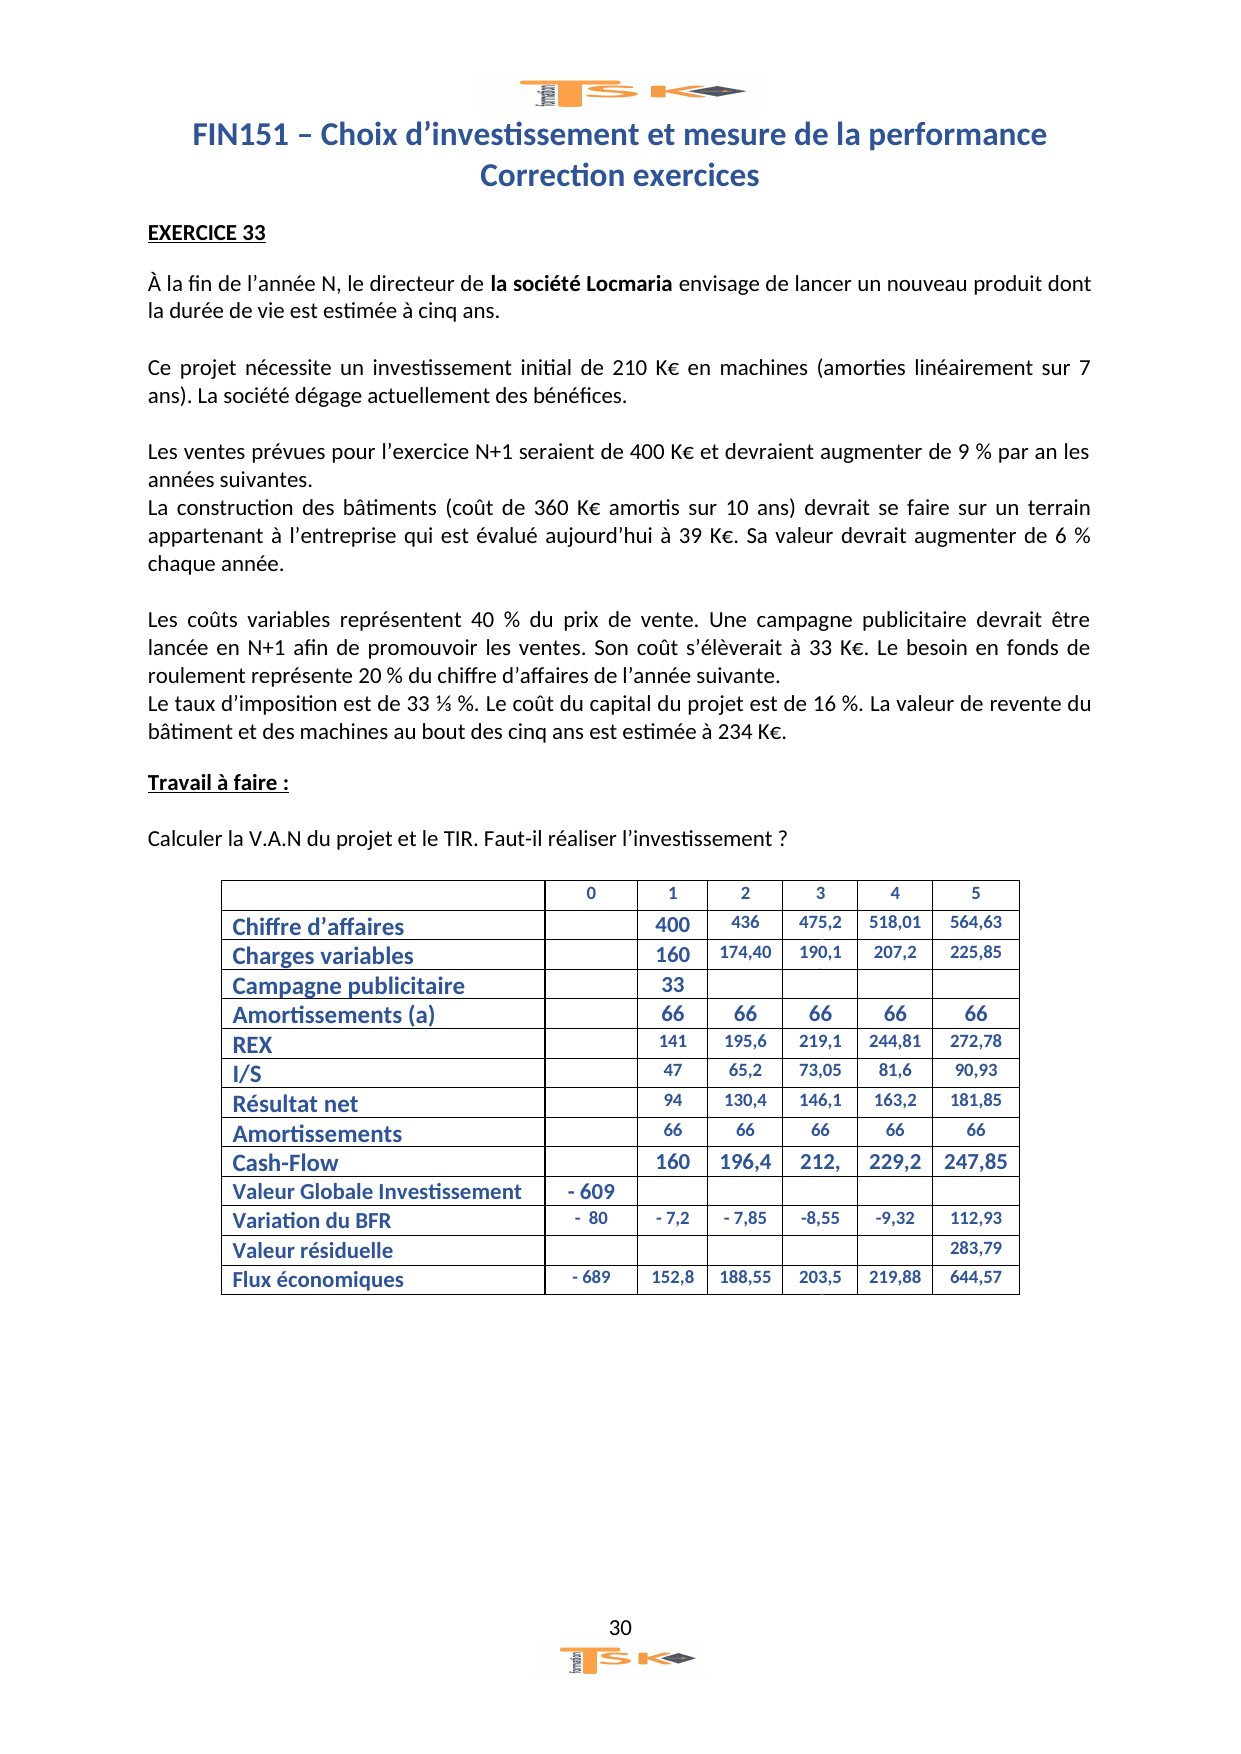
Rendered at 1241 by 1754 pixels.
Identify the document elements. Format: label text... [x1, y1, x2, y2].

table_header 3 [783, 881, 857, 909]
table_cell 196,4 [708, 1147, 782, 1176]
table_cell 219,88 [858, 1266, 932, 1294]
table_cell [546, 940, 637, 969]
table_cell 195,6 [708, 1029, 782, 1057]
table_cell 272,78 [933, 1029, 1019, 1057]
table_cell 564,63 [933, 911, 1019, 939]
text Le taux d’imposition est de 33 ⅓ %. Le coût du capital du projet est de 16 %. La valeur de revente du bâtiment et des machines au bout des cinq ans est estimée à 234 K€. [148, 689, 1093, 745]
picture [475, 73, 765, 114]
table_cell [638, 1177, 707, 1205]
table_cell 146,1 [783, 1088, 857, 1117]
table_cell 219,14 [783, 1029, 857, 1057]
table_cell [546, 1088, 637, 1117]
table_cell 518,01 [858, 911, 932, 939]
table_cell 212,1 [783, 1147, 857, 1176]
table_cell [858, 1177, 932, 1205]
table_cell 66 [933, 999, 1019, 1028]
table_cell Cash-Flow [222, 1147, 544, 1176]
text Calculer la V.A.N du projet et le TIR. Faut-il réaliser l’investissement ? [148, 824, 1093, 852]
text EXERCICE 33 [148, 218, 1093, 246]
table_cell [783, 970, 857, 998]
table_cell Valeur Globale Investissement [222, 1177, 544, 1205]
table_cell 190,10 [783, 940, 857, 969]
table_cell 66 [708, 1118, 782, 1146]
table_cell [546, 1236, 637, 1264]
table_cell [546, 1118, 637, 1146]
table_cell 160 [638, 1147, 707, 1176]
table_cell - 609 [546, 1177, 637, 1205]
table_cell 81,6 [858, 1059, 932, 1087]
table_cell -9,32 [858, 1206, 932, 1235]
table_cell - 7,2 [638, 1206, 707, 1235]
table_cell 207,2 [858, 940, 932, 969]
text Travail à faire : [148, 768, 1093, 796]
table_cell [933, 970, 1019, 998]
table_cell [783, 1236, 857, 1264]
table_cell 247,85 [933, 1147, 1019, 1176]
table_cell 65,2 [708, 1059, 782, 1087]
table_cell 66 [933, 1118, 1019, 1146]
table_cell -8,55 [783, 1206, 857, 1235]
table_cell [546, 1059, 637, 1087]
table_cell 130,4 [708, 1088, 782, 1117]
table_cell [858, 1236, 932, 1264]
table_cell 66 [638, 999, 707, 1028]
table_cell REX [222, 1029, 544, 1057]
table_cell 73,05 [783, 1059, 857, 1087]
table_header 0 [546, 881, 637, 909]
table_cell - 80 [546, 1206, 637, 1235]
table_cell Valeur résiduelle [222, 1236, 544, 1264]
table_cell 203,54 [783, 1266, 857, 1294]
text Ce projet nécessite un investissement initial de 210 K€ en machines (amorties linéairement sur 7 ans). La société dégage actuellement des bénéfices. [148, 353, 1093, 409]
table_cell [546, 999, 637, 1028]
table_cell [546, 1029, 637, 1057]
table_cell 33 [638, 970, 707, 998]
table_cell 152,8 [638, 1266, 707, 1294]
table_header [222, 881, 544, 909]
table_cell 163,2 [858, 1088, 932, 1117]
table_cell 475,24 [783, 911, 857, 939]
table_header 2 [708, 881, 782, 909]
table_cell 66 [783, 999, 857, 1028]
text À la fin de l’année N, le directeur de la société Locmaria envisage de lancer un nouveau produit dont la durée de vie est estimée à cinq ans. [148, 269, 1093, 325]
table_cell [933, 1177, 1019, 1205]
text Les coûts variables représentent 40 % du prix de vente. Une campagne publicitaire devrait être lancée en N+1 afin de promouvoir les ventes. Son coût s’élèverait à 33 K€. Le besoin en fonds de roulement représente 20 % du chiffre d’affaires de l’année suivante. [148, 605, 1093, 689]
table_cell - 7,85 [708, 1206, 782, 1235]
table_cell Amortissements (a) [222, 999, 544, 1028]
table_cell Chiffre d’affaires [222, 911, 544, 939]
picture [533, 1640, 707, 1681]
table_cell [546, 911, 637, 939]
table_cell 229,2 [858, 1147, 932, 1176]
table_cell 66 [858, 1118, 932, 1146]
table_cell Campagne publicitaire [222, 970, 544, 998]
table_header 1 [638, 881, 707, 909]
table_cell 141 [638, 1029, 707, 1057]
table_cell Flux économiques [222, 1266, 544, 1294]
table_cell 644,57 [933, 1266, 1019, 1294]
table_cell - 689 [546, 1266, 637, 1294]
table_cell 94 [638, 1088, 707, 1117]
table_cell Résultat net [222, 1088, 544, 1117]
table_header 4 [858, 881, 932, 909]
table_cell 66 [638, 1118, 707, 1146]
table_cell 181,85 [933, 1088, 1019, 1117]
table_header 5 [933, 881, 1019, 909]
table_cell 283,79 [933, 1236, 1019, 1264]
table_cell [638, 1236, 707, 1264]
table_cell Variation du BFR [222, 1206, 544, 1235]
table_cell 174,40 [708, 940, 782, 969]
table_cell [708, 970, 782, 998]
table_cell 160 [638, 940, 707, 969]
table_cell 112,93 [933, 1206, 1019, 1235]
table_cell Charges variables [222, 940, 544, 969]
table_cell [858, 970, 932, 998]
table_cell 400 [638, 911, 707, 939]
text La construction des bâtiments (coût de 360 K€ amortis sur 10 ans) devrait se faire sur un terrain appartenant à l’entreprise qui est évalué aujourd’hui à 39 K€. Sa valeur devrait augmenter de 6 % chaque année. [148, 493, 1093, 577]
table_cell 90,93 [933, 1059, 1019, 1087]
table_cell 225,85 [933, 940, 1019, 969]
table_cell 66 [783, 1118, 857, 1146]
table_cell Amortissements [222, 1118, 544, 1146]
table_cell 436 [708, 911, 782, 939]
table_cell [708, 1236, 782, 1264]
table_cell [546, 1147, 637, 1176]
table_cell 244,81 [858, 1029, 932, 1057]
table_cell 66 [858, 999, 932, 1028]
table_cell 188,55 [708, 1266, 782, 1294]
table_cell [546, 970, 637, 998]
table_cell [708, 1177, 782, 1205]
table_cell I/S [222, 1059, 544, 1087]
table_cell 47 [638, 1059, 707, 1087]
table_cell [783, 1177, 857, 1205]
table_cell 66 [708, 999, 782, 1028]
text Les ventes prévues pour l’exercice N+1 seraient de 400 K€ et devraient augmenter de 9 % par an les années suivantes. [148, 437, 1093, 493]
